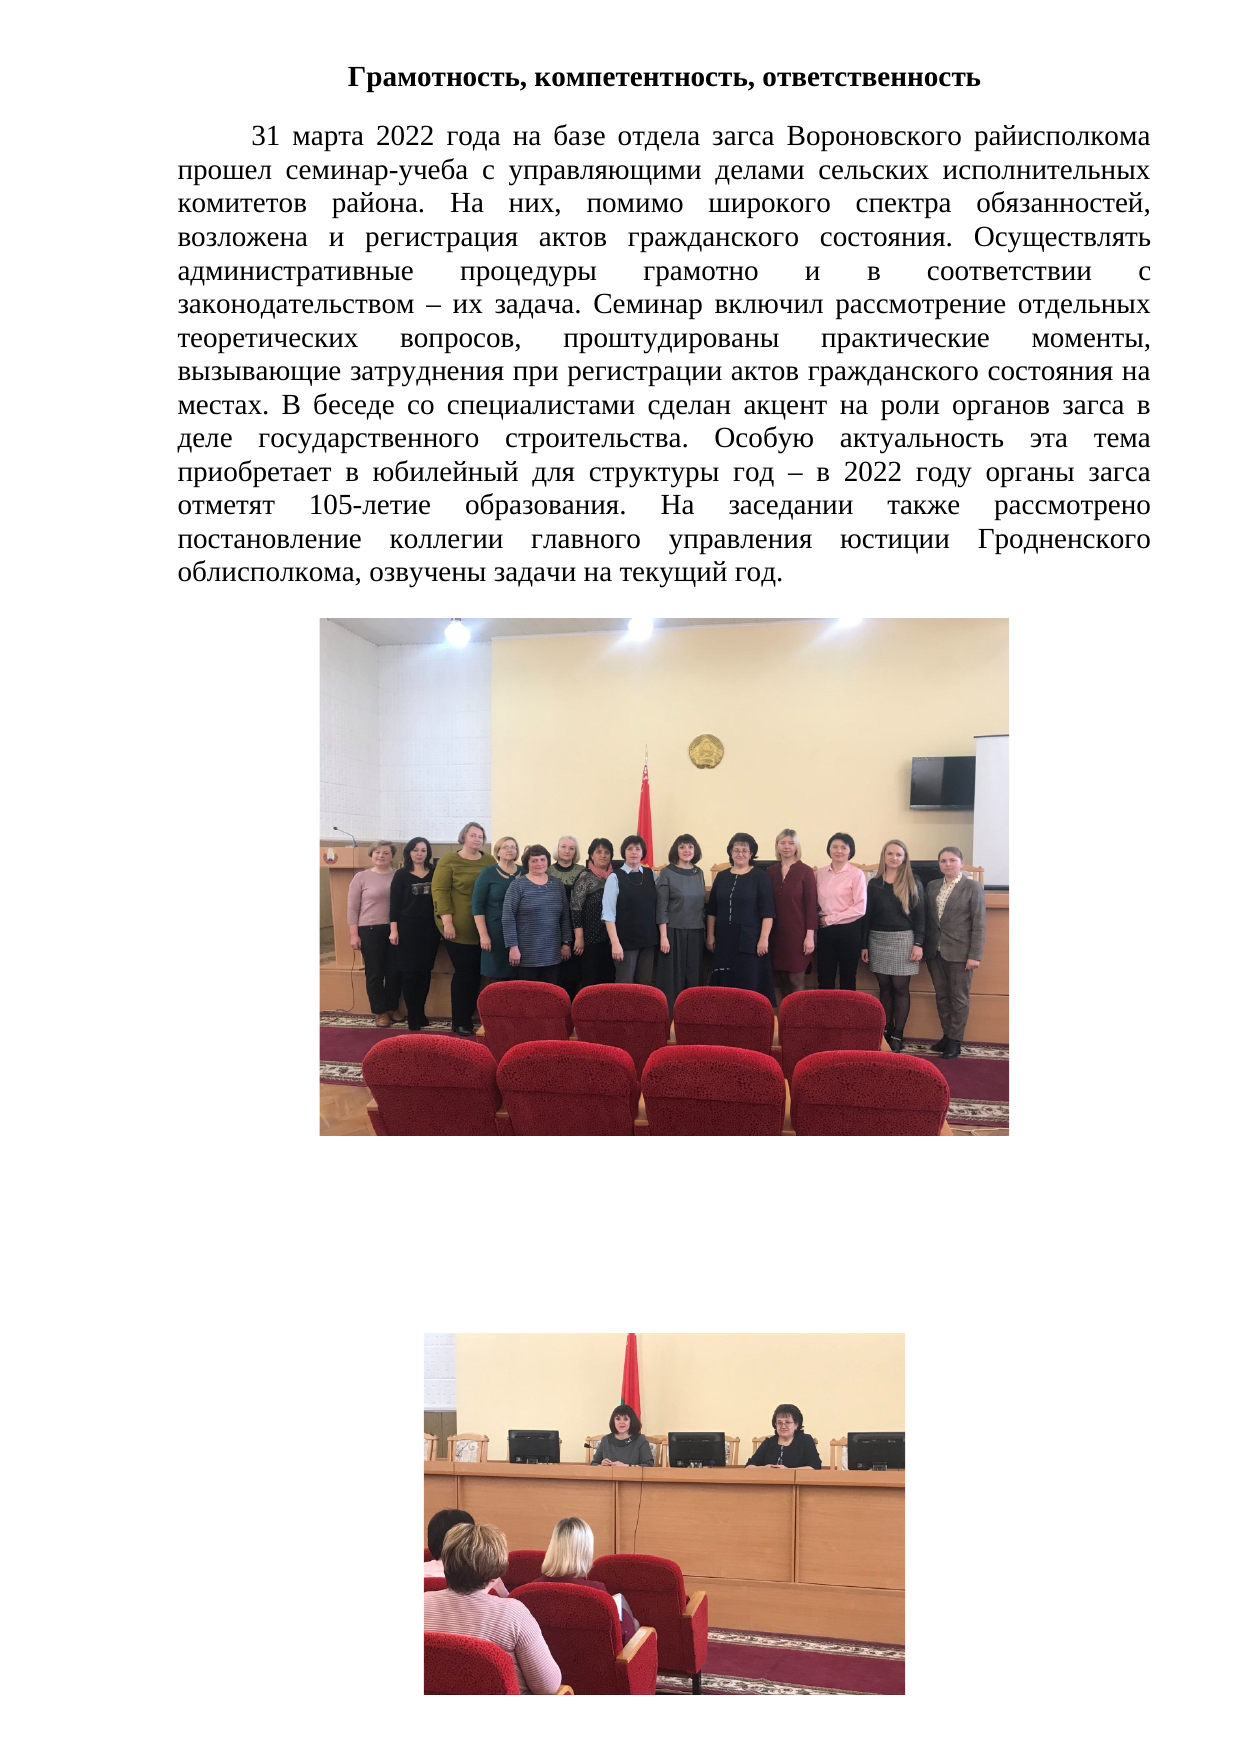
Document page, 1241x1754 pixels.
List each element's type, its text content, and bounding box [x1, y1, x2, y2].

text 31 марта 2022 года на базе отдела загса Вороновского райисполкома прошел семинар-учеба с управляющими делами сельских исполнительных комитетов района. На них, помимо широкого спектра обязанностей, возложена и регистрация актов гражданского состояния. Осуществлять административные процедуры грамотно и в соответствии с законодательством – их задача. Семинар включил рассмотрение отдельных теоретических вопросов, проштудированы практические моменты, вызывающие затруднения при регистрации актов гражданского состояния на местах. В беседе со специалистами сделан акцент на роли органов загса в деле государственного строительства. Особую актуальность эта тема приобретает в юбилейный для структуры год – в 2022 году органы загса отметят 105-летие образования. На заседании также рассмотрено постановление коллегии главного управления юстиции Гродненского облисполкома, озвучены задачи на текущий год. [177, 118, 1152, 588]
picture [319, 618, 1010, 1136]
text Грамотность, компетентность, ответственность [177, 59, 1152, 93]
picture [423, 1333, 905, 1695]
